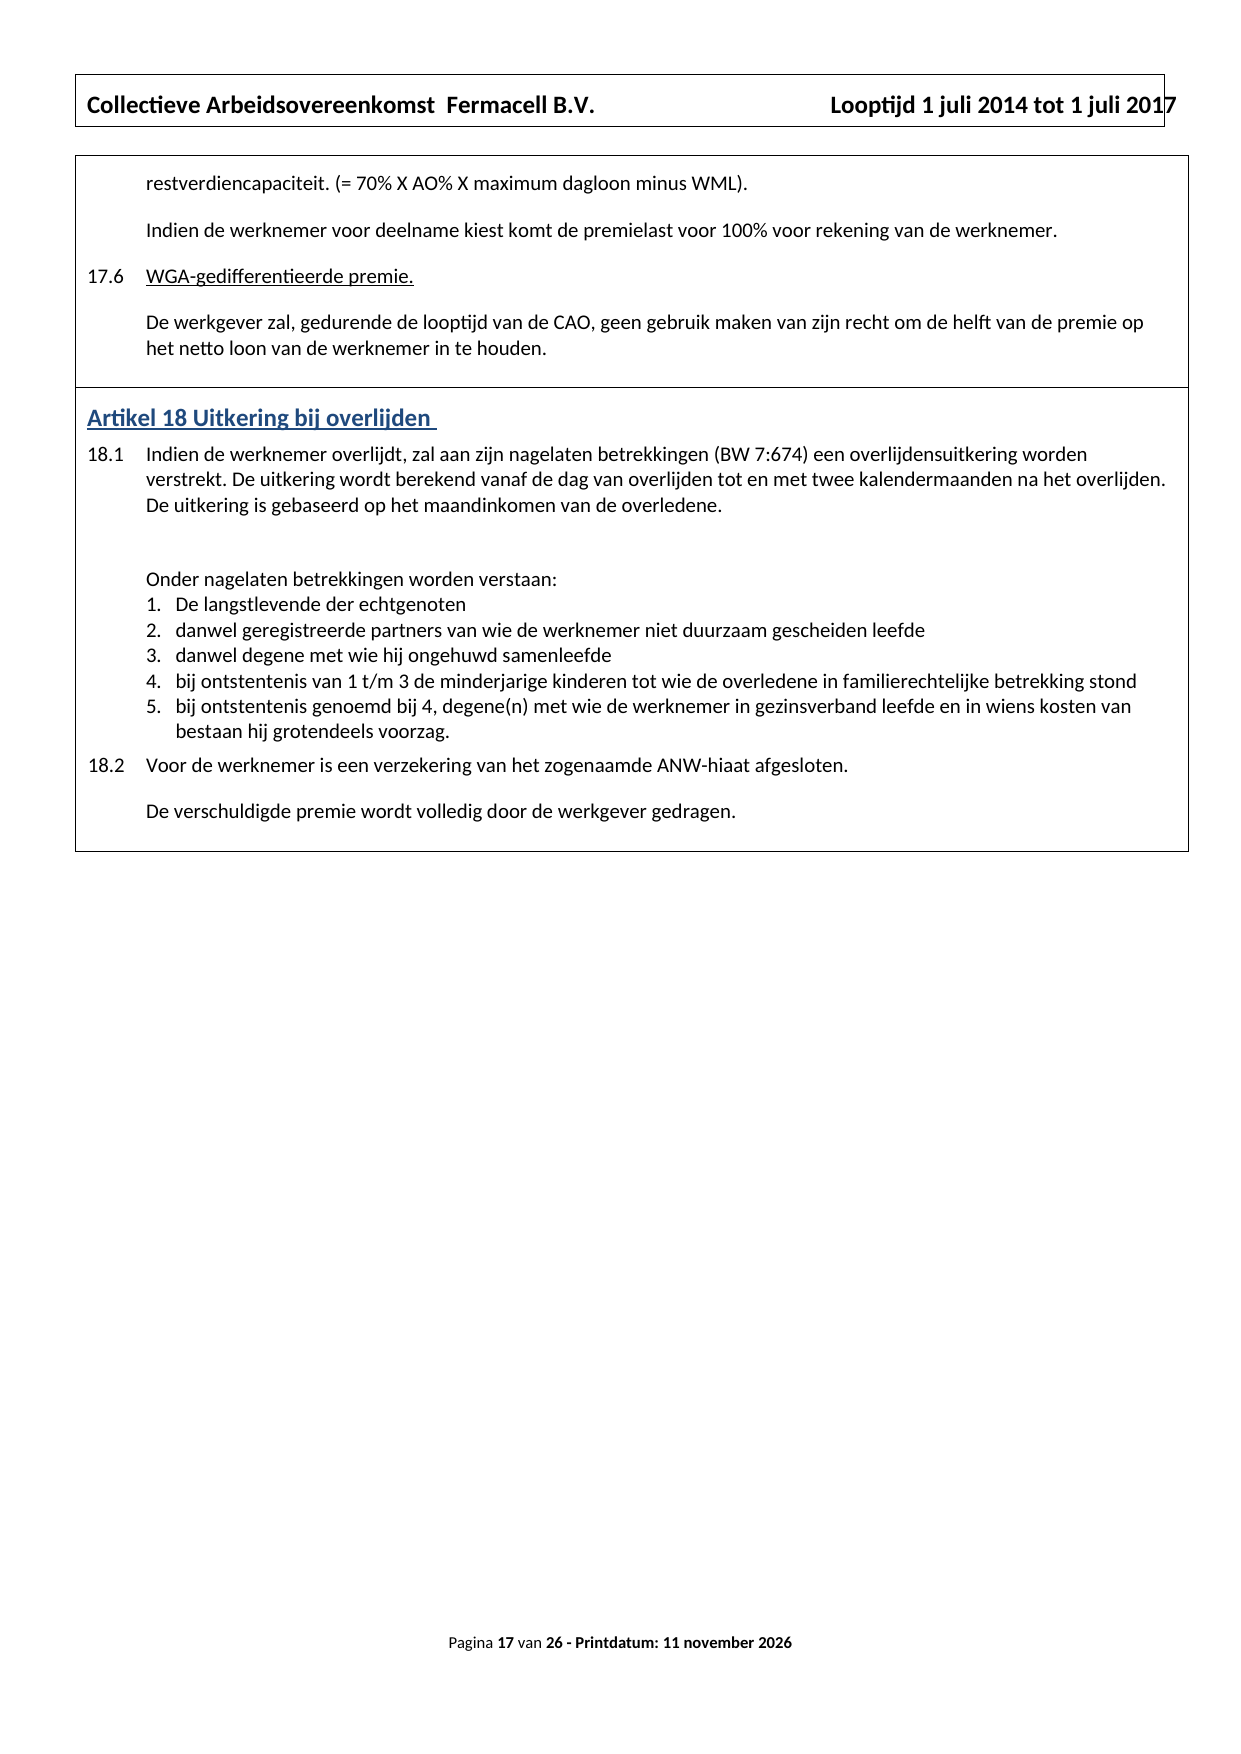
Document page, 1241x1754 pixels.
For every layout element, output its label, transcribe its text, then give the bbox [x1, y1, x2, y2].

table_cell Artikel 18 Uitkering bij overlijden 18.1 Indien de werknemer overlijdt, zal aan zijn nagelaten betrekkingen (BW 7:674) een overlijdensuitkering worden verstrekt. De uitkering wordt berekend vanaf de dag van overlijden tot en met twee kalendermaanden na het overlijden. De uitkering is gebaseerd op het maandinkomen van de overledene. Onder nagelaten betrekkingen worden verstaan: De langstlevende der echtgenoten danwel geregistreerde partners van wie de werknemer niet duurzaam gescheiden leefde danwel degene met wie hij ongehuwd samenleefde bij ontstentenis van 1 t/m 3 de minderjarige kinderen tot wie de overledene in familierechtelijke betrekking stond bij ontstentenis genoemd bij 4, degene(n) met wie de werknemer in gezinsverband leefde en in wiens kosten van bestaan hij grotendeels voorzag. 18.2 Voor de werknemer is een verzekering van het zogenaamde ANW-hiaat afgesloten. De verschuldigde premie wordt volledig door de werkgever gedragen. [76, 388, 1188, 851]
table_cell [76, 156, 1188, 387]
